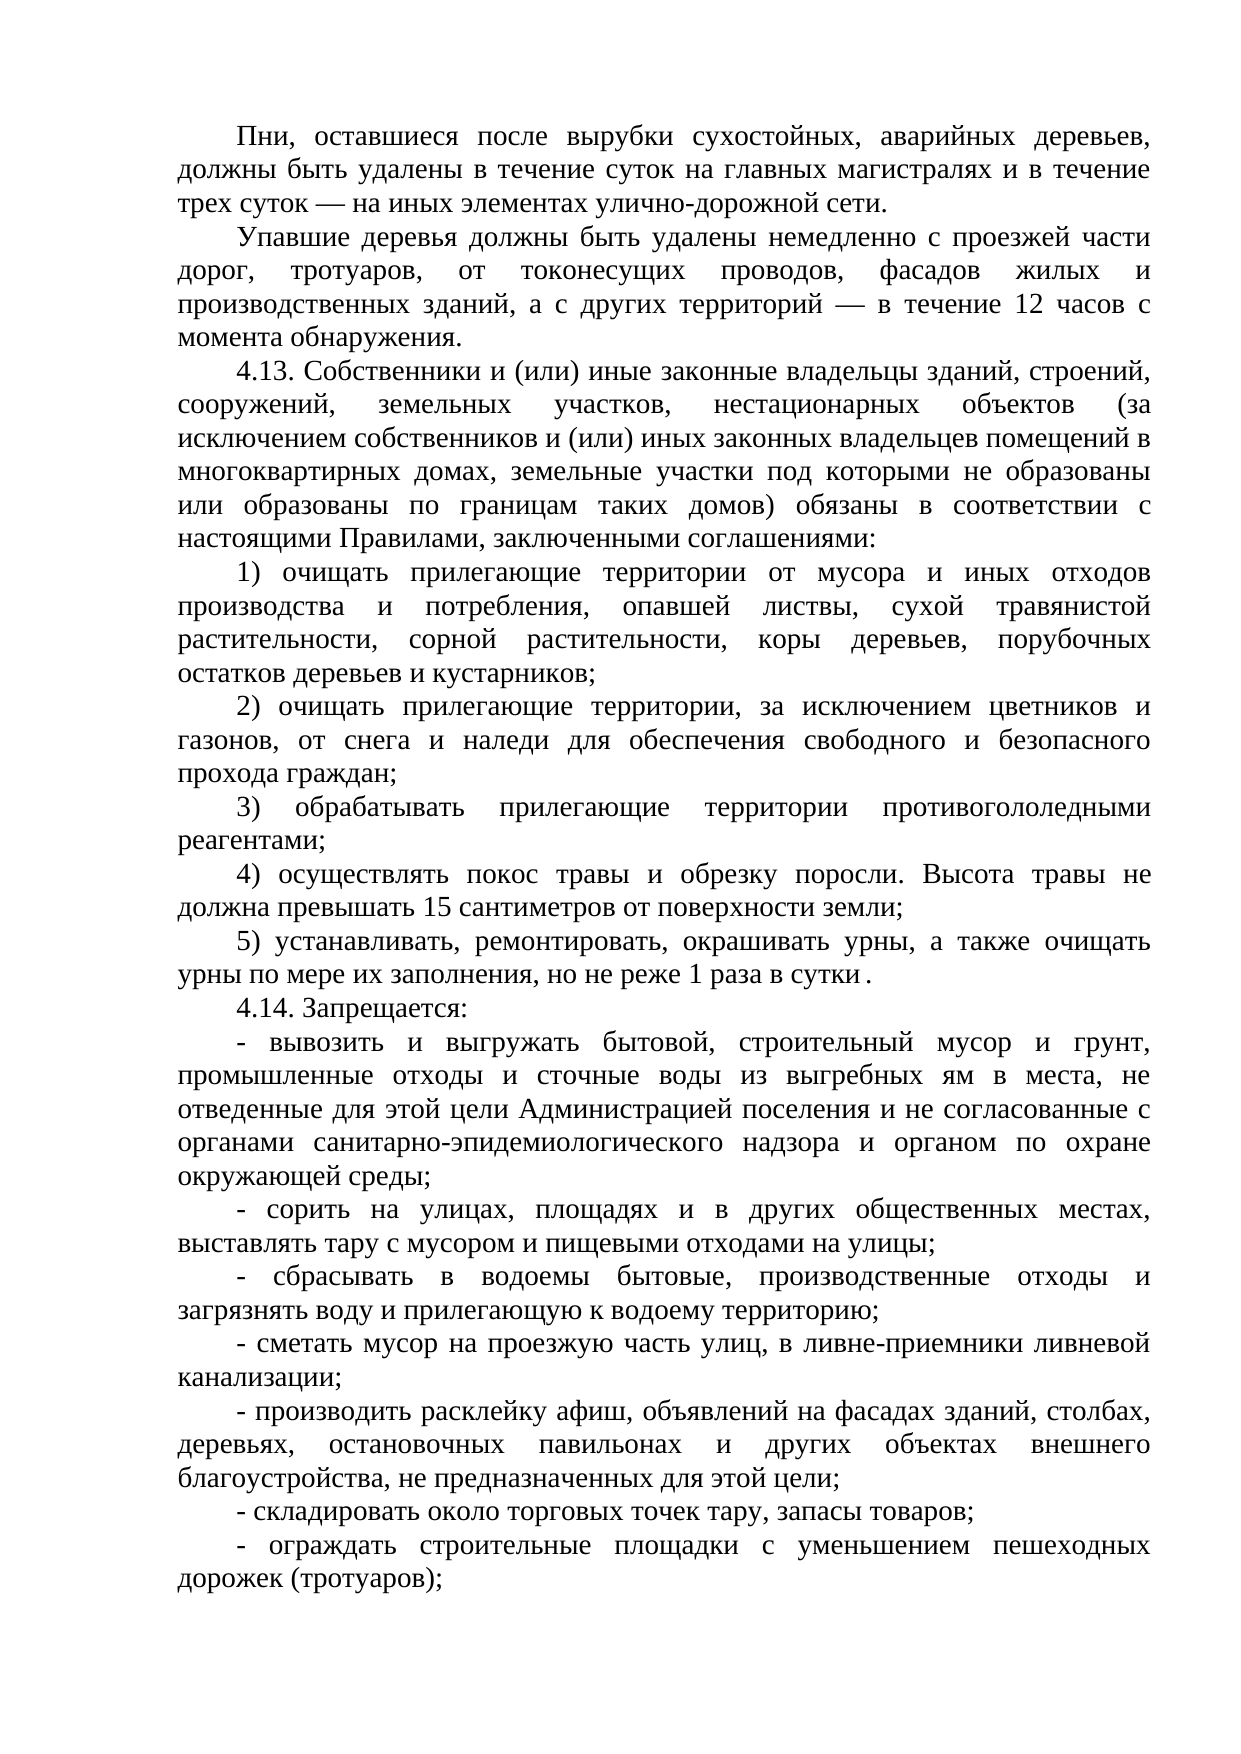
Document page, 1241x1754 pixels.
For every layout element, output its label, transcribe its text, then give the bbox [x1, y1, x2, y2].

text - складировать около торговых точек тару, запасы товаров; [177, 1493, 1152, 1527]
text - вывозить и выгружать бытовой, строительный мусор и грунт, промышленные отходы и сточные воды из выгребных ям в места, не отведенные для этой цели Администрацией поселения и не согласованные с органами санитарно-эпидемиологического надзора и органом по охране окружающей среды; [177, 1024, 1152, 1191]
text - ограждать строительные площадки с уменьшением пешеходных дорожек (тротуаров); [177, 1527, 1152, 1594]
text Упавшие деревья должны быть удалены немедленно с проезжей части дорог, тротуаров, от токонесущих проводов, фасадов жилых и производственных зданий, а с других территорий — в течение 12 часов с момента обнаружения. [177, 219, 1152, 353]
text 4.13. Собственники и (или) иные законные владельцы зданий, строений, сооружений, земельных участков, нестационарных объектов (за исключением собственников и (или) иных законных владельцев помещений в многоквартирных домах, земельные участки под которыми не образованы или образованы по границам таких домов) обязаны в соответствии с настоящими Правилами, заключенными соглашениями: [177, 353, 1152, 554]
text - сбрасывать в водоемы бытовые, производственные отходы и загрязнять воду и прилегающую к водоему территорию; [177, 1258, 1152, 1326]
text 3) обрабатывать прилегающие территории противогололедными реагентами; [177, 789, 1152, 856]
text - сорить на улицах, площадях и в других общественных местах, выставлять тару с мусором и пищевыми отходами на улицы; [177, 1191, 1152, 1258]
text 2) очищать прилегающие территории, за исключением цветников и газонов, от снега и наледи для обеспечения свободного и безопасного прохода граждан; [177, 688, 1152, 789]
text Пни, оставшиеся после вырубки сухостойных, аварийных деревьев, должны быть удалены в течение суток на главных магистралях и в течение трех суток — на иных элементах улично-дорожной сети. [177, 118, 1152, 219]
text 5) устанавливать, ремонтировать, окрашивать урны, а также очищать урны по мере их заполнения, но не реже 1 раза в сутки . [177, 923, 1152, 990]
text 1) очищать прилегающие территории от мусора и иных отходов производства и потребления, опавшей листвы, сухой травянистой растительности, сорной растительности, коры деревьев, порубочных остатков деревьев и кустарников; [177, 554, 1152, 688]
text 4) осуществлять покос травы и обрезку поросли. Высота травы не должна превышать 15 сантиметров от поверхности земли; [177, 856, 1152, 923]
text 4.14. Запрещается: [177, 990, 1152, 1024]
text - сметать мусор на проезжую часть улиц, в ливне-приемники ливневой канализации; [177, 1326, 1152, 1393]
text - производить расклейку афиш, объявлений на фасадах зданий, столбах, деревьях, остановочных павильонах и других объектах внешнего благоустройства, не предназначенных для этой цели; [177, 1393, 1152, 1493]
